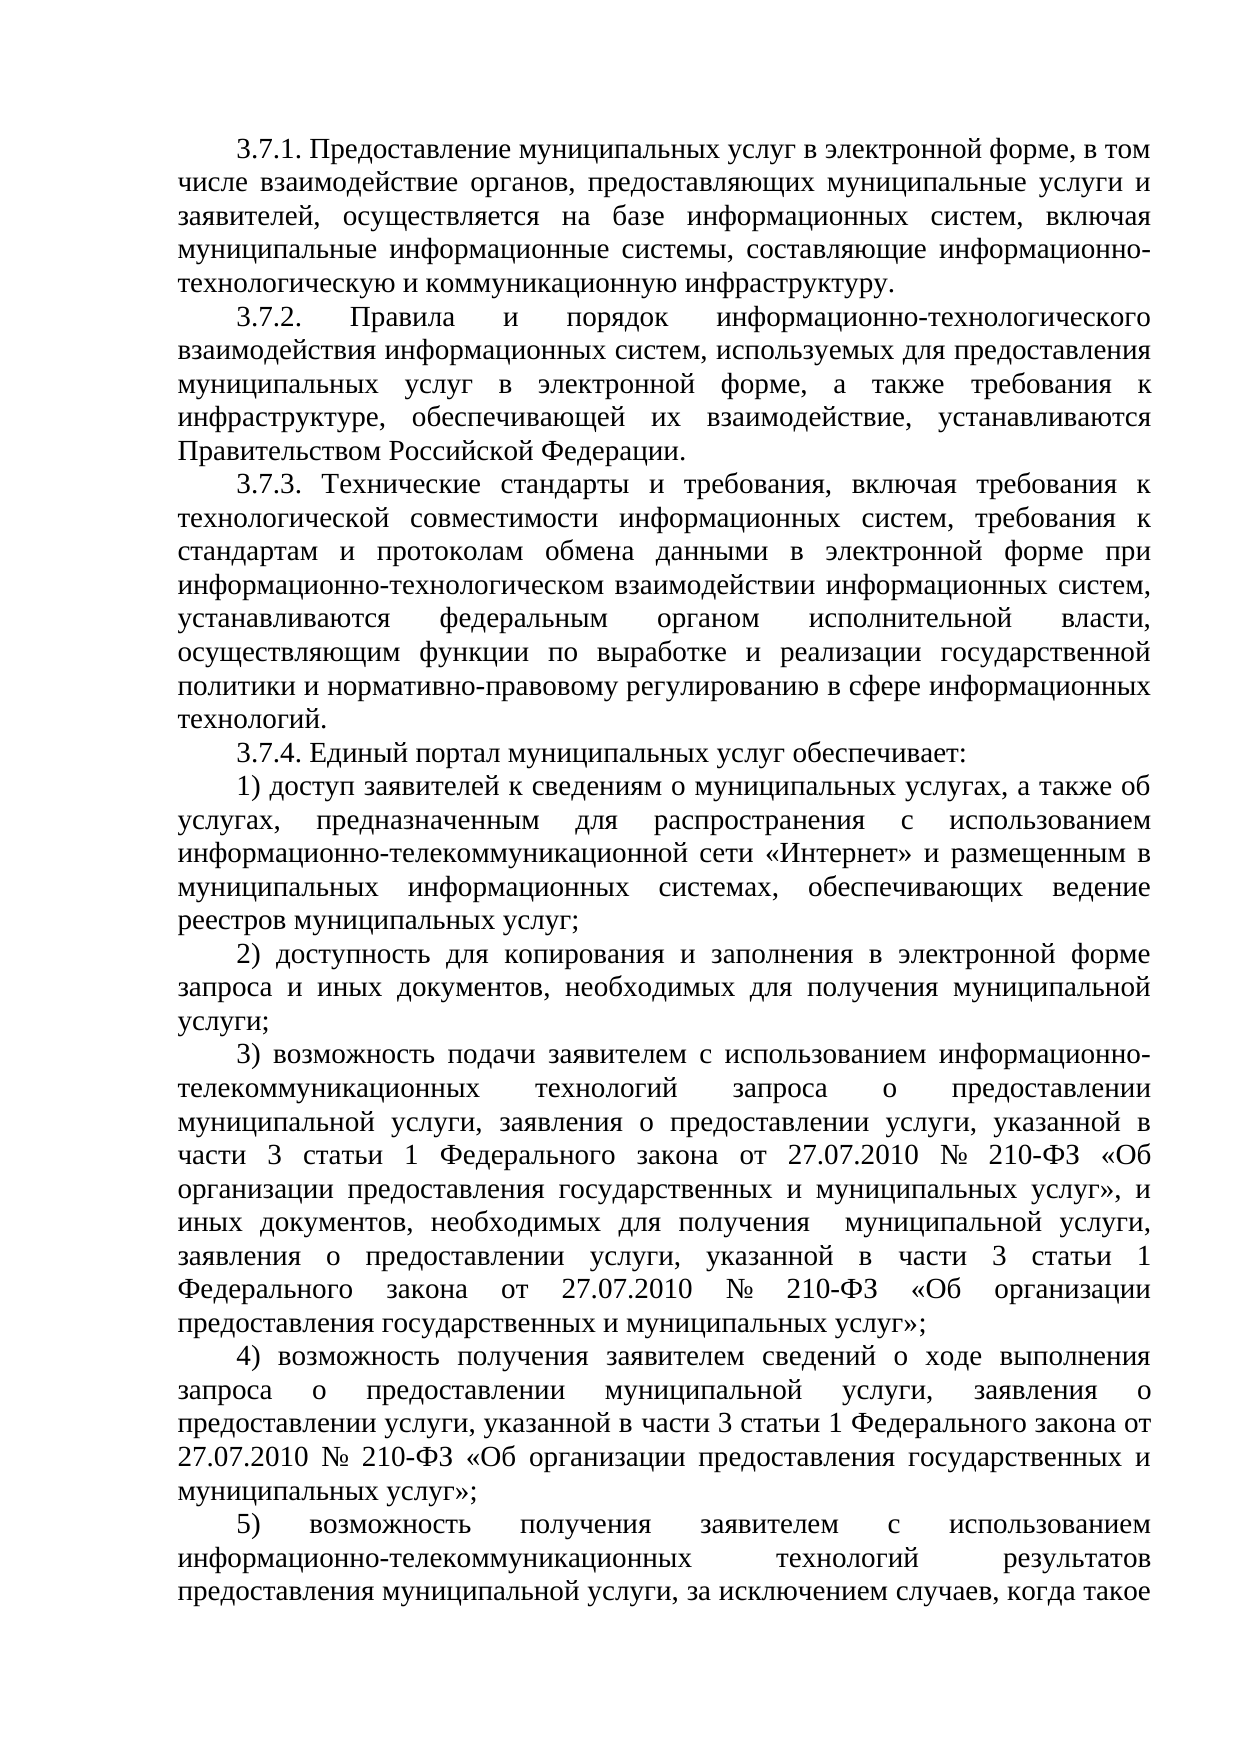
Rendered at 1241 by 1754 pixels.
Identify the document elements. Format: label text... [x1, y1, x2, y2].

text 1) доступ заявителей к сведениям о муниципальных услугах, а также об услугах, предназначенным для распространения с использованием информационно-телекоммуникационной сети «Интернет» и размещенным в муниципальных информационных системах, обеспечивающих ведение реестров муниципальных услуг; [177, 768, 1152, 936]
text 4) возможность получения заявителем сведений о ходе выполнения запроса о предоставлении муниципальной услуги, заявления о предоставлении услуги, указанной в части 3 статьи 1 Федерального закона от 27.07.2010 № 210-ФЗ «Об организации предоставления государственных и муниципальных услуг»; [177, 1338, 1152, 1506]
text 2) доступность для копирования и заполнения в электронной форме запроса и иных документов, необходимых для получения муниципальной услуги; [177, 936, 1152, 1037]
text 3.7.4. Единый портал муниципальных услуг обеспечивает: [177, 735, 1152, 768]
text 3) возможность подачи заявителем с использованием информационно-телекоммуникационных технологий запроса о предоставлении муниципальной услуги, заявления о предоставлении услуги, указанной в части 3 статьи 1 Федерального закона от 27.07.2010 № 210-ФЗ «Об организации предоставления государственных и муниципальных услуг», и иных документов, необходимых для получения муниципальной услуги, заявления о предоставлении услуги, указанной в части 3 статьи 1 Федерального закона от 27.07.2010 № 210-ФЗ «Об организации предоставления государственных и муниципальных услуг»; [177, 1037, 1152, 1338]
text 3.7.1. Предоставление муниципальных услуг в электронной форме, в том числе взаимодействие органов, предоставляющих муниципальные услуги и заявителей, осуществляется на базе информационных систем, включая муниципальные информационные системы, составляющие информационно-технологическую и коммуникационную инфраструктуру. [177, 131, 1152, 299]
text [177, 1506, 1152, 1607]
text 3.7.3. Технические стандарты и требования, включая требования к технологической совместимости информационных систем, требования к стандартам и протоколам обмена данными в электронной форме при информационно-технологическом взаимодействии информационных систем, устанавливаются федеральным органом исполнительной власти, осуществляющим функции по выработке и реализации государственной политики и нормативно-правовому регулированию в сфере информационных технологий. [177, 466, 1152, 735]
text 3.7.2. Правила и порядок информационно-технологического взаимодействия информационных систем, используемых для предоставления муниципальных услуг в электронной форме, а также требования к инфраструктуре, обеспечивающей их взаимодействие, устанавливаются Правительством Российской Федерации. [177, 299, 1152, 466]
